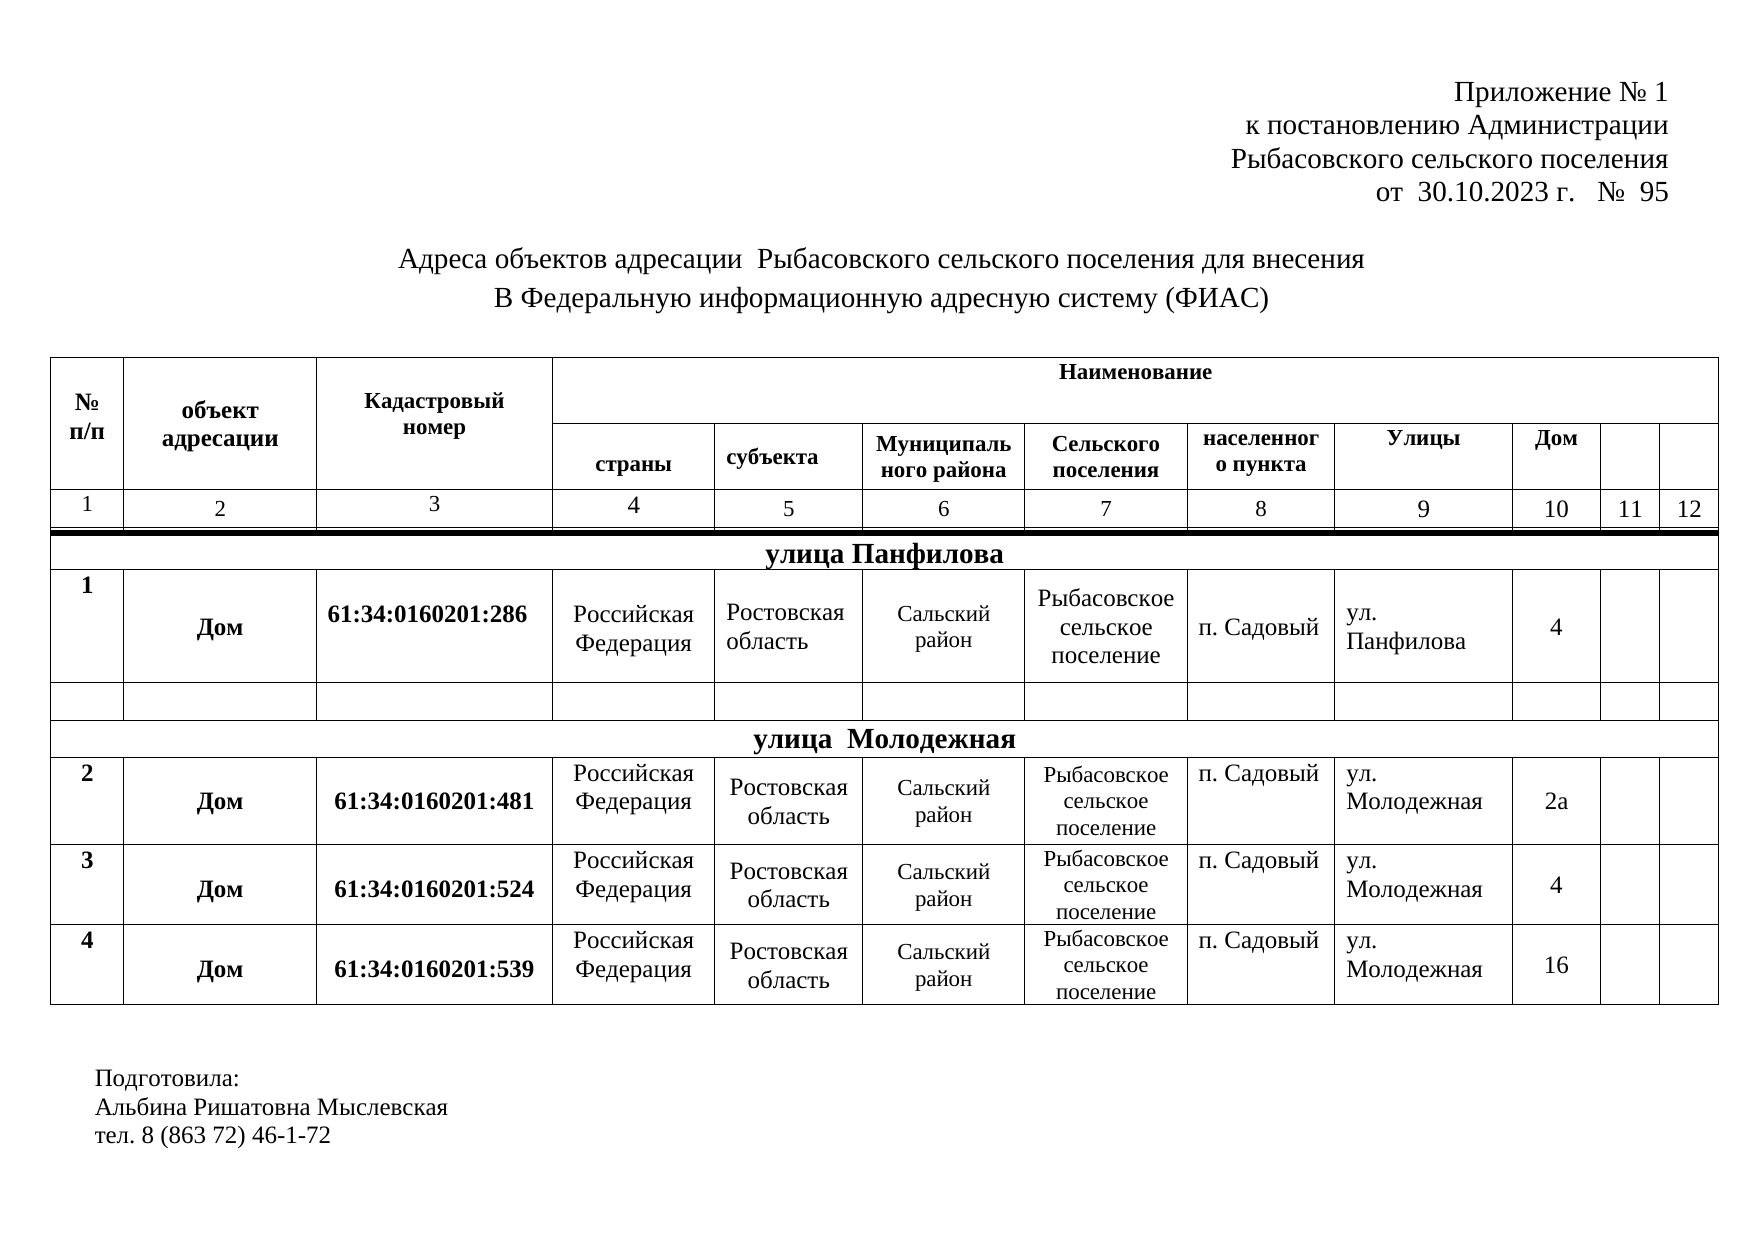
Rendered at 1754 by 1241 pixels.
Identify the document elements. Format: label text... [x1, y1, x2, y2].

table_cell 4 [1513, 570, 1600, 682]
table_cell Улицы [1335, 424, 1512, 489]
table_cell 6 [863, 490, 1024, 526]
table_header Наименование [553, 358, 1718, 423]
table_cell 2а [1513, 758, 1600, 844]
table_cell 12 [1660, 490, 1718, 526]
table_cell ул. Молодежная [1335, 758, 1512, 844]
table_cell Сельского поселения [1025, 424, 1187, 489]
table_cell ул. Панфилова [1335, 570, 1512, 682]
text Рыбасовского сельского поселения [94, 141, 1668, 174]
table_cell 2 [124, 490, 316, 526]
table_cell п. Садовый [1188, 925, 1334, 1004]
table_cell улица Молодежная [51, 721, 1718, 757]
table_header объект адресации [124, 358, 316, 489]
table_header Кадастровый номер [317, 358, 552, 489]
table_cell [1660, 424, 1718, 489]
table_cell [1601, 925, 1659, 1004]
table_cell 11 [1601, 490, 1659, 526]
table_cell 2 [51, 758, 123, 844]
table_cell 61:34:0160201:481 [317, 758, 552, 844]
table_cell улица Панфилова [51, 536, 1718, 569]
table_cell [1335, 683, 1512, 720]
table_cell [1660, 683, 1718, 720]
table_cell 9 [1335, 490, 1512, 526]
table_cell [553, 683, 714, 720]
table_cell Рыбасовское сельское поселение [1025, 570, 1187, 682]
table_cell ул. Молодежная [1335, 925, 1512, 1004]
table_cell Ростовская область [715, 570, 862, 682]
table_cell Рыбасовское сельское поселение [1025, 925, 1187, 1004]
table_cell [863, 683, 1024, 720]
table_cell [1660, 758, 1718, 844]
table_cell Российская Федерация [553, 758, 714, 844]
text тел. 8 (863 72) 46-1-72 [94, 1120, 1668, 1149]
table_cell 1 [51, 490, 123, 526]
table_cell п. Садовый [1188, 758, 1334, 844]
table_cell [715, 683, 862, 720]
text Приложение № 1 [94, 74, 1668, 107]
table_cell [1188, 683, 1334, 720]
table_cell Ростовская область [715, 845, 862, 924]
text Альбина Ришатовна Мыслевская [94, 1092, 1668, 1120]
table_cell Ростовская область [715, 925, 862, 1004]
table_cell 8 [1188, 490, 1334, 526]
table_cell 16 [1513, 925, 1600, 1004]
table_cell [1601, 570, 1659, 682]
table_cell 3 [317, 490, 552, 526]
table_cell [51, 683, 123, 720]
table_cell Дом [124, 570, 316, 682]
table_cell Российская Федерация [553, 570, 714, 682]
table_cell Российская Федерация [553, 925, 714, 1004]
table_cell Сальский район [863, 845, 1024, 924]
table_cell [1660, 570, 1718, 682]
table_cell 61:34:0160201:524 [317, 845, 552, 924]
table_cell Ростовская область [715, 758, 862, 844]
table_cell [1660, 845, 1718, 924]
table_cell 10 [1513, 490, 1600, 526]
table_cell 61:34:0160201:286 [317, 570, 552, 682]
table_cell страны [553, 424, 714, 489]
table_cell Дом [124, 758, 316, 844]
text Адреса объектов адресации Рыбасовского сельского поселения для внесения [94, 242, 1668, 275]
table_cell [1601, 758, 1659, 844]
table_cell [1513, 683, 1600, 720]
table_cell ул. Молодежная [1335, 845, 1512, 924]
table_cell [317, 683, 552, 720]
table_cell 1 [51, 570, 123, 682]
table_cell [124, 683, 316, 720]
table_cell [1601, 683, 1659, 720]
table_cell Дом [124, 845, 316, 924]
table_cell субъекта [715, 424, 862, 489]
table_header № п/п [51, 358, 123, 489]
table_cell Российская Федерация [553, 845, 714, 924]
text от 30.10.2023 г. № 95 [94, 174, 1668, 208]
table_cell п. Садовый [1188, 845, 1334, 924]
text В Федеральную информационную адресную систему (ФИАС) [94, 280, 1668, 314]
table_cell Сальский район [863, 758, 1024, 844]
table_cell [1601, 845, 1659, 924]
text к постановлению Администрации [94, 107, 1668, 141]
table_cell Дом [1513, 424, 1600, 489]
table_cell 5 [715, 490, 862, 526]
table_cell населенного пункта [1188, 424, 1334, 489]
table_cell Рыбасовское сельское поселение [1025, 758, 1187, 844]
table_cell 3 [51, 845, 123, 924]
table_cell 4 [51, 925, 123, 1004]
table_cell Сальский район [863, 570, 1024, 682]
table_cell Рыбасовское сельское поселение [1025, 845, 1187, 924]
table_cell 4 [1513, 845, 1600, 924]
table_cell Дом [124, 925, 316, 1004]
table_cell [1601, 424, 1659, 489]
table_cell Сальский район [863, 925, 1024, 1004]
table_cell 4 [553, 490, 714, 526]
table_cell 61:34:0160201:539 [317, 925, 552, 1004]
table_cell п. Садовый [1188, 570, 1334, 682]
text Подготовила: [94, 1063, 1668, 1092]
table_cell 7 [1025, 490, 1187, 526]
table_cell [1025, 683, 1187, 720]
table_cell Муниципального района [863, 424, 1024, 489]
table_cell [1660, 925, 1718, 1004]
